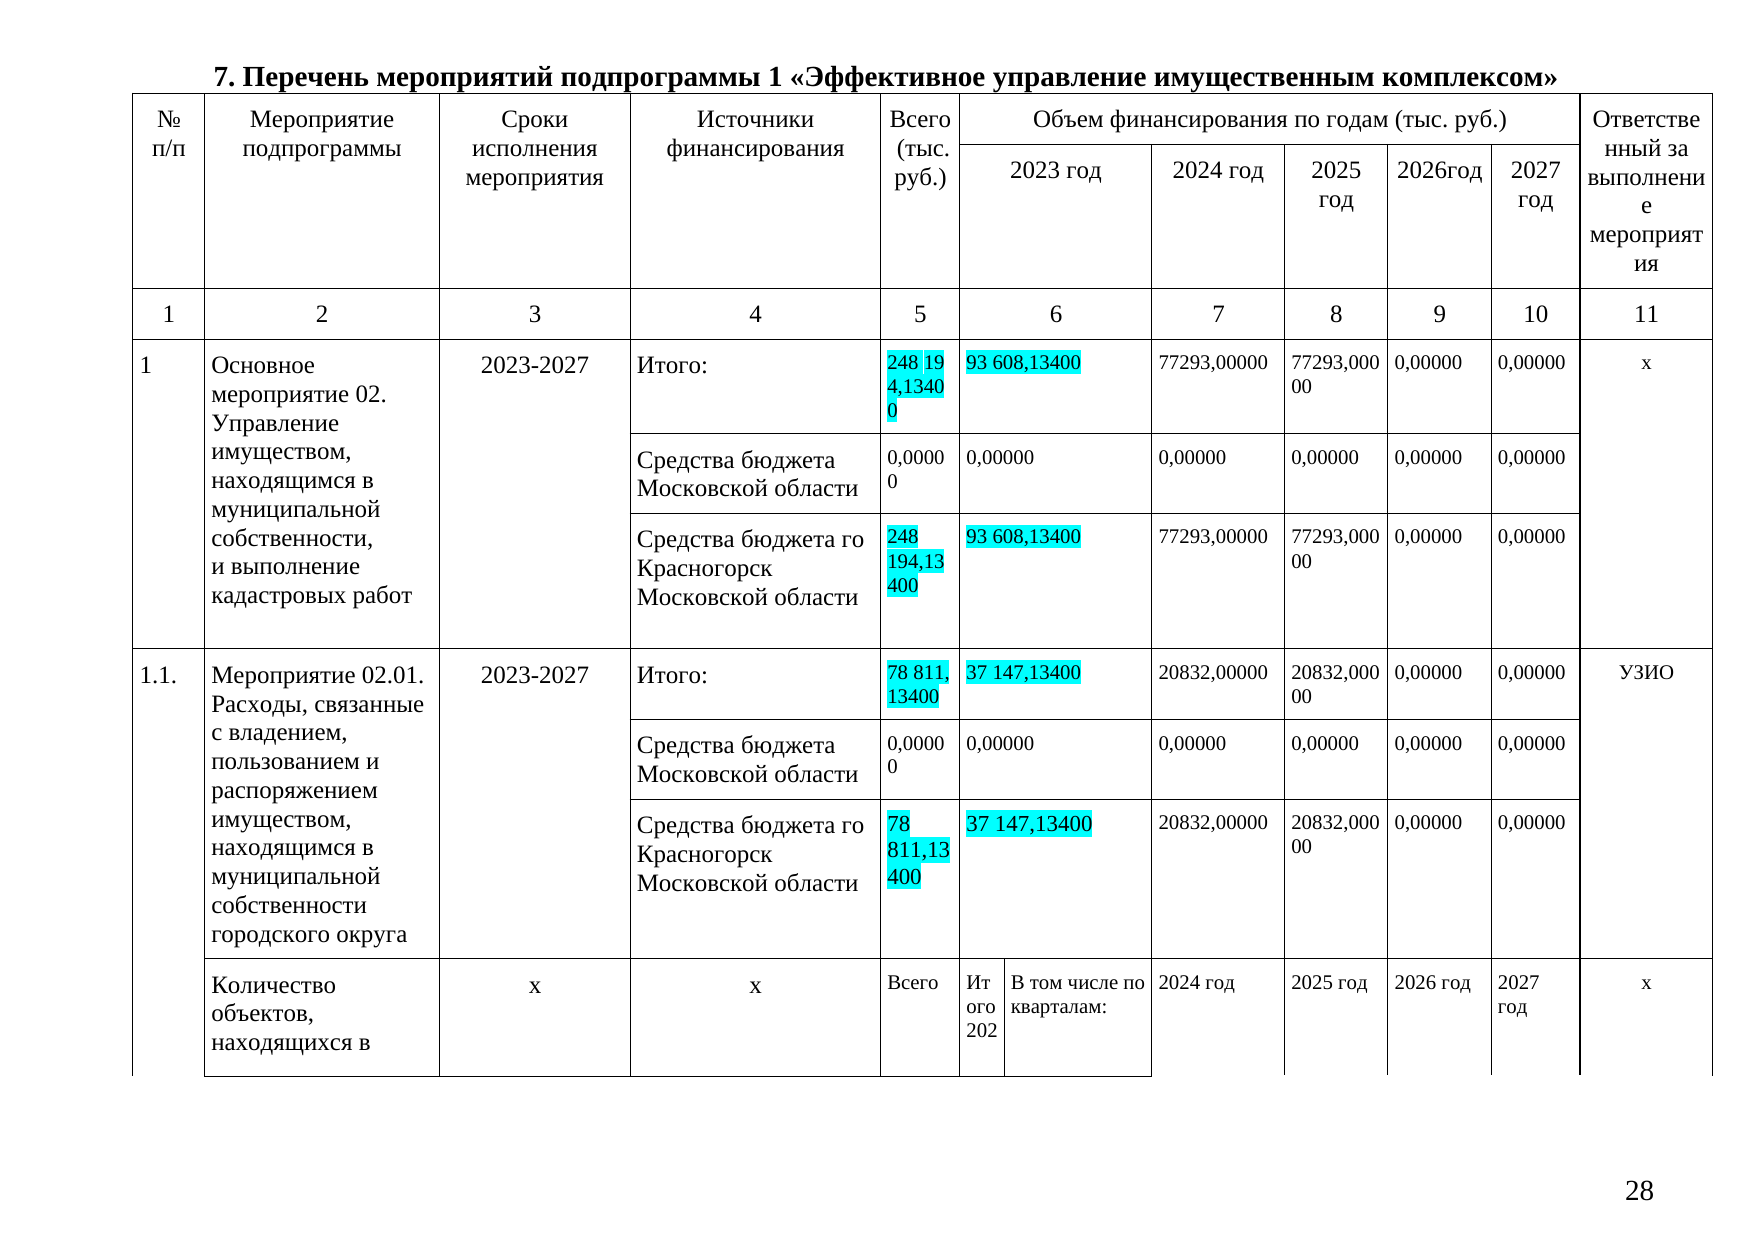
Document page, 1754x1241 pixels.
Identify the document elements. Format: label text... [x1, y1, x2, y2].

table_cell 37 147,13400 [960, 800, 1151, 958]
table_cell 2027 год [1492, 145, 1579, 287]
table_cell 2 [205, 289, 439, 338]
table_cell 1 [133, 340, 204, 648]
table_cell 78 811,13400 [881, 649, 959, 719]
table_cell х [1581, 340, 1712, 648]
table_cell 0,00000 [1285, 434, 1387, 513]
table_cell 20832,00000 [1285, 800, 1387, 958]
table_cell 93 608,13400 [960, 514, 1151, 648]
table_cell 0,00000 [1492, 340, 1579, 433]
table_cell 4 [631, 289, 880, 338]
table_cell 2024 год [1152, 145, 1284, 287]
table_cell 77293,00000 [1285, 514, 1387, 648]
table_cell 2026год [1388, 145, 1491, 287]
table_cell 78 811,13400 [881, 800, 959, 958]
table_cell 2023-2027 [440, 649, 630, 958]
table_cell 77293,00000 [1285, 340, 1387, 433]
table_cell х [1580, 959, 1712, 1076]
table_cell 2027 год [1491, 959, 1580, 1076]
table_cell 11 [1581, 289, 1712, 338]
table_cell 0,00000 [1388, 800, 1491, 958]
table_cell х [440, 959, 630, 1076]
table_cell 20832,00000 [1152, 649, 1284, 719]
table_header № п/п [133, 94, 204, 287]
table_cell 93 608,13400 [960, 340, 1151, 433]
table_cell 1.1. [133, 649, 204, 1076]
table_cell 0,00000 [881, 434, 959, 513]
table_cell Итого: [631, 649, 880, 719]
table_cell 0,00000 [881, 720, 959, 798]
table_cell 9 [1388, 289, 1491, 338]
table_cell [205, 959, 439, 1076]
table_cell 8 [1285, 289, 1387, 338]
table_cell 7 [1152, 289, 1284, 338]
text 7. Перечень мероприятий подпрограммы 1 «Эффективное управление имущественным комплексом» [118, 59, 1654, 93]
table_cell 2023-2027 [440, 340, 630, 648]
table_cell 0,00000 [960, 720, 1151, 798]
table_cell 0,00000 [1492, 649, 1579, 719]
table_cell 0,00000 [1388, 720, 1491, 798]
table_cell 2024 год [1152, 959, 1284, 1076]
table_header Сроки исполнения мероприятия [440, 94, 630, 287]
table_header Ответственный за выполнение мероприятия [1581, 94, 1712, 287]
table_cell 77293,00000 [1152, 514, 1284, 648]
table_cell Итого 2023 год [960, 959, 1004, 1076]
table_cell 2026 год [1388, 959, 1491, 1076]
table_cell 0,00000 [1492, 434, 1579, 513]
table_cell Средства бюджета Московской области [631, 434, 880, 513]
table_cell 0,00000 [960, 434, 1151, 513]
table_cell 0,00000 [1492, 720, 1579, 798]
table_header Всего (тыс. руб.) [881, 94, 959, 287]
table_cell 2025 год [1285, 145, 1387, 287]
table_cell Средства бюджета го Красногорск Московской области [631, 514, 880, 648]
table_cell 0,00000 [1388, 434, 1491, 513]
table_cell 0,00000 [1152, 434, 1284, 513]
table_cell 37 147,13400 [960, 649, 1151, 719]
table_cell 77293,00000 [1152, 340, 1284, 433]
table_cell В том числе по кварталам: [1005, 959, 1151, 1076]
table_cell 248 194,13400 [881, 514, 959, 648]
table_header Мероприятие подпрограммы [205, 94, 439, 287]
table_cell Всего [881, 959, 959, 1076]
table_cell Итого: [631, 340, 880, 433]
table_cell УЗИО [1581, 649, 1712, 958]
table_cell Средства бюджета го Красногорск Московской области [631, 800, 880, 958]
table_cell 0,00000 [1285, 720, 1387, 798]
table_cell 0,00000 [1492, 514, 1579, 648]
table_cell 248 194,13400 [881, 340, 959, 433]
table_cell 10 [1492, 289, 1579, 338]
table_cell 2023 год [960, 145, 1151, 287]
table_cell Средства бюджета Московской области [631, 720, 880, 798]
table_header Объем финансирования по годам (тыс. руб.) [960, 94, 1579, 144]
table_cell Мероприятие 02.01. Расходы, связанные с владением, пользованием и распоряжением имуществом, находящимся в муниципальной собственности городского округа [205, 649, 439, 958]
table_cell 5 [881, 289, 959, 338]
table_cell 20832,00000 [1152, 800, 1284, 958]
table_cell х [631, 959, 880, 1076]
table_cell Основное мероприятие 02. Управление имуществом, находящимся в муниципальной собственности, и выполнение кадастровых работ [205, 340, 439, 648]
table_cell 0,00000 [1388, 649, 1491, 719]
table_cell 3 [440, 289, 630, 338]
table_cell 0,00000 [1388, 340, 1491, 433]
table_cell 0,00000 [1388, 514, 1491, 648]
table_cell 20832,00000 [1285, 649, 1387, 719]
table_header Источники финансирования [631, 94, 880, 287]
table_cell 2025 год [1285, 959, 1388, 1076]
table_cell 0,00000 [1492, 800, 1579, 958]
table_cell 6 [960, 289, 1151, 338]
table_cell 1 [133, 289, 204, 338]
table_cell 0,00000 [1152, 720, 1284, 798]
